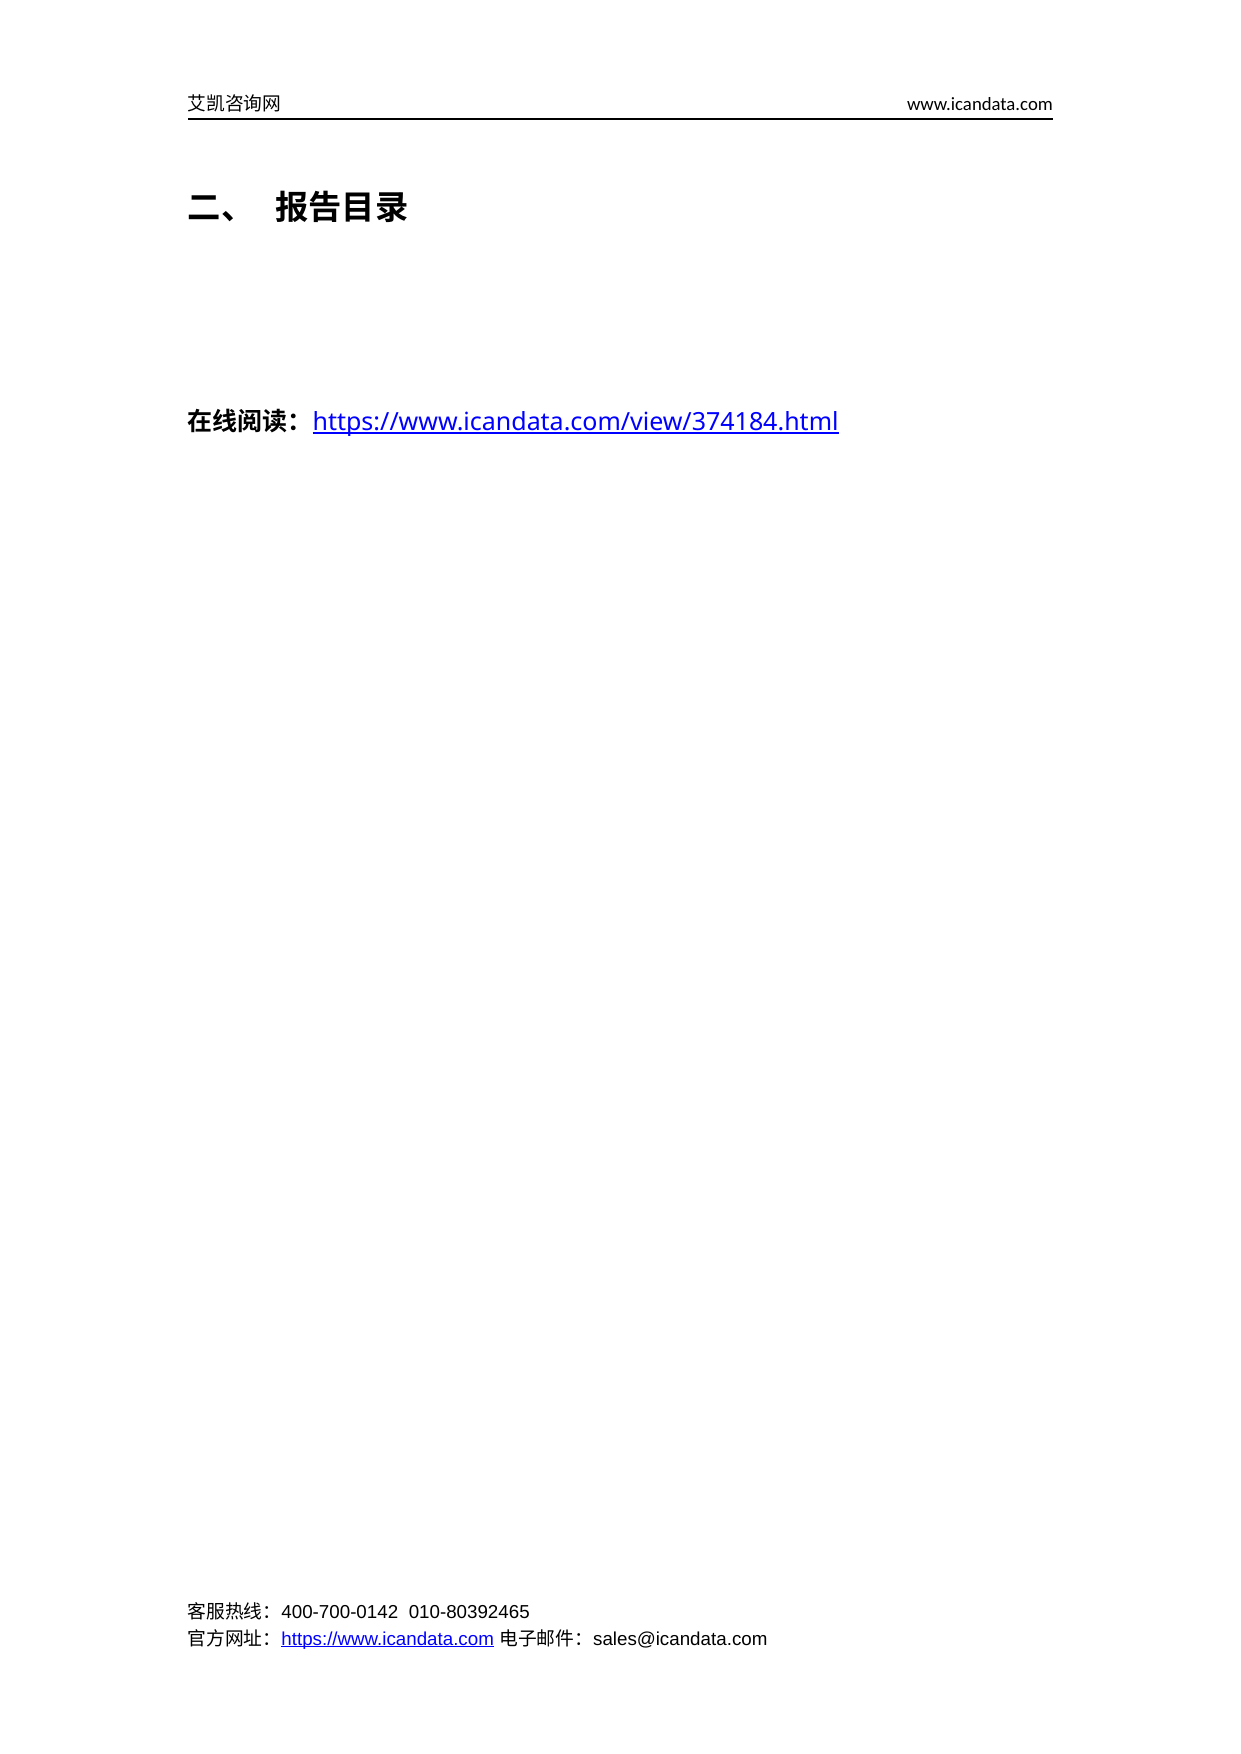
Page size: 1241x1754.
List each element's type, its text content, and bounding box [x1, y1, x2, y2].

text 在线阅读：https://www.icandata.com/view/374184.html [187, 387, 1053, 452]
subtitle 报告目录 [187, 172, 1053, 237]
